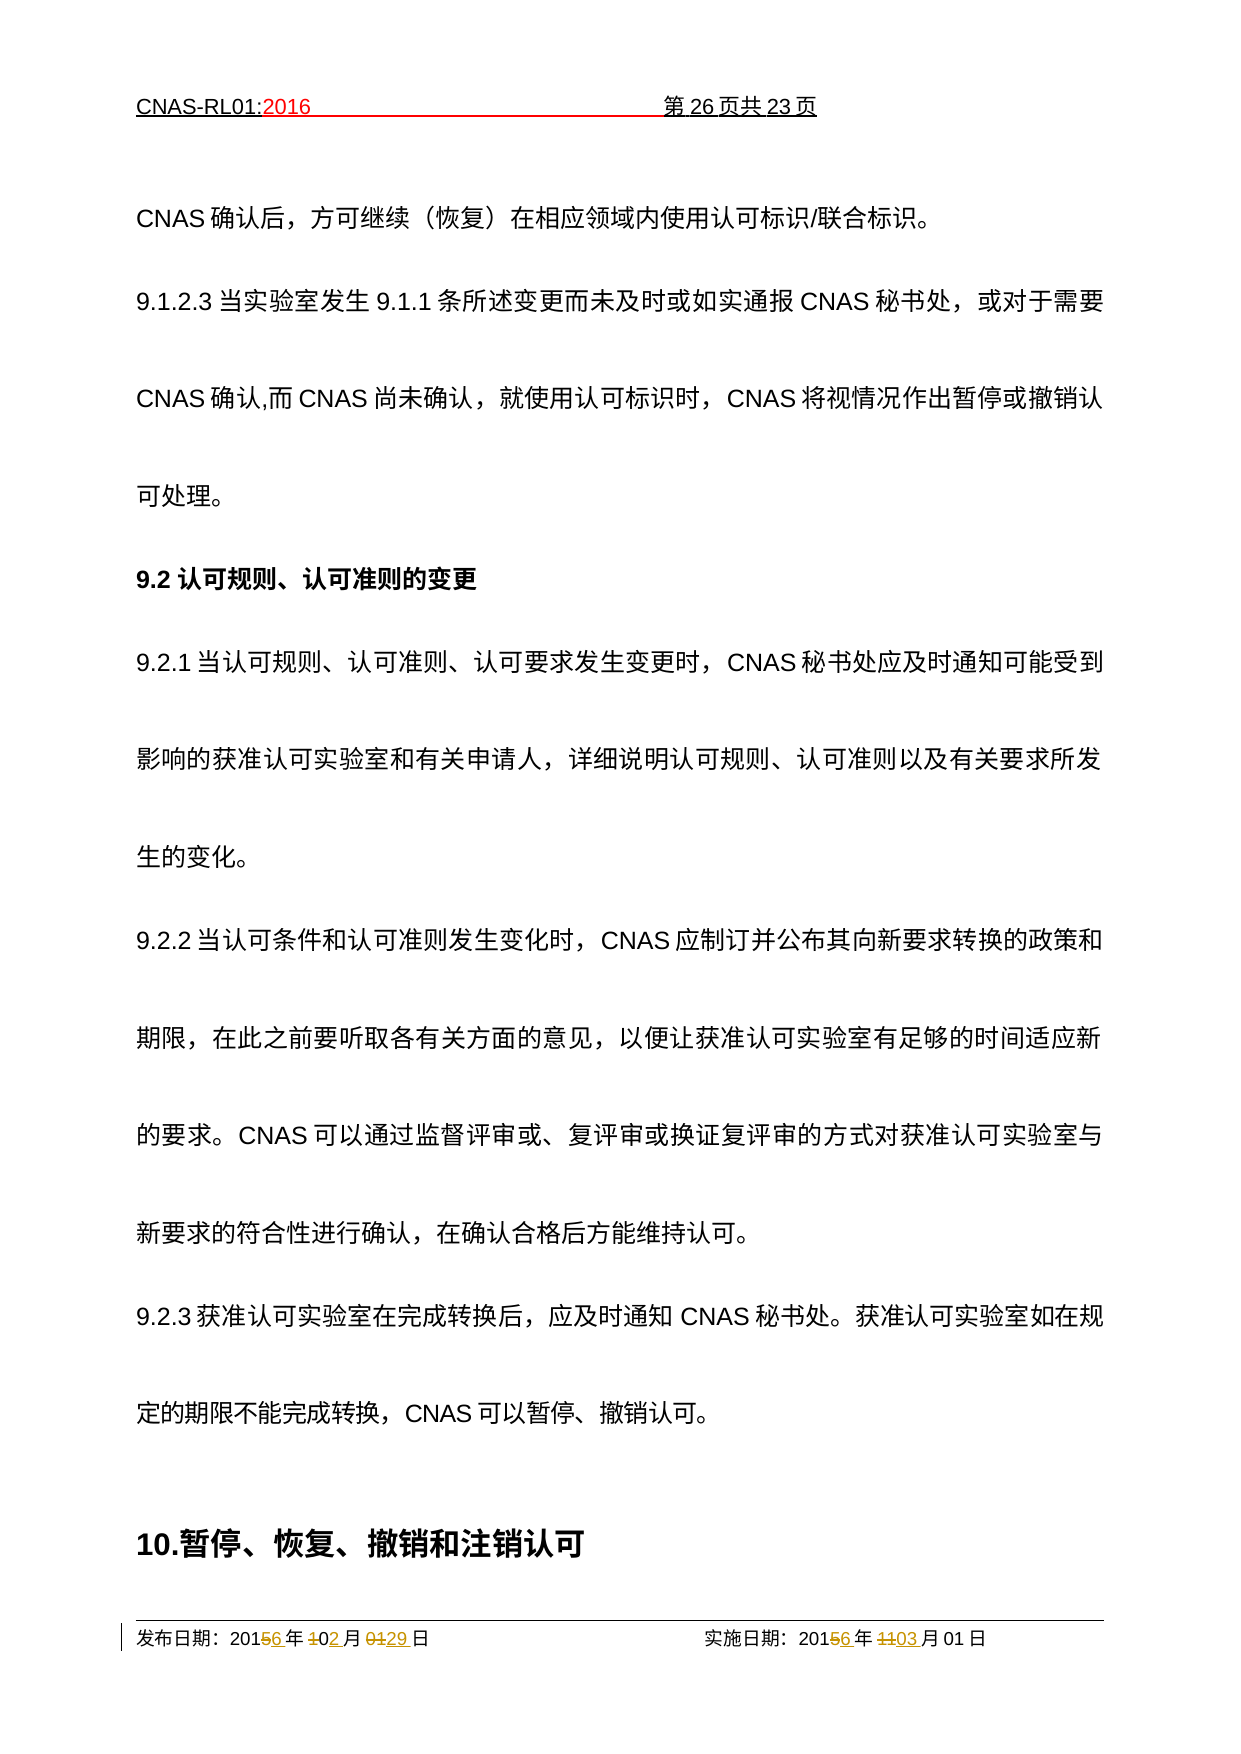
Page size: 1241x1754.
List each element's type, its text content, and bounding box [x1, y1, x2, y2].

text 9.1.2.3当实验室发生9.1.1条所述变更而未及时或如实通报CNAS秘书处，或对于需要CNAS确认,而CNAS尚未确认，就使用认可标识时，CNAS将视情况作出暂停或撤销认可处理。 [136, 267, 1104, 527]
text 9.2 认可规则、认可准则的变更 [136, 545, 1104, 610]
text 9.2.1当认可规则、认可准则、认可要求发生变更时，CNAS秘书处应及时通知可能受到影响的获准认可实验室和有关申请人，详细说明认可规则、认可准则以及有关要求所发生的变化。 [136, 628, 1104, 888]
text 9.2.2当认可条件和认可准则发生变化时，CNAS应制订并公布其向新要求转换的政策和期限，在此之前要听取各有关方面的意见，以便让获准认可实验室有足够的时间适应新的要求。CNAS可以通过监督评审复评审的方式对获准认可实验室与新要求的符合性进行确认，在确认合格后方能维持认可。 [136, 906, 1104, 1264]
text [136, 184, 1104, 249]
text 10.暂停、恢复、撤销和注销认可 [136, 1509, 1104, 1574]
text 9.2.3获准认可实验室在完成转换后，应及时通知CNAS秘书处。获准认可实验室如在规定的期限不能完成转换，CNAS可以暂停、撤销认可。 [136, 1282, 1104, 1444]
